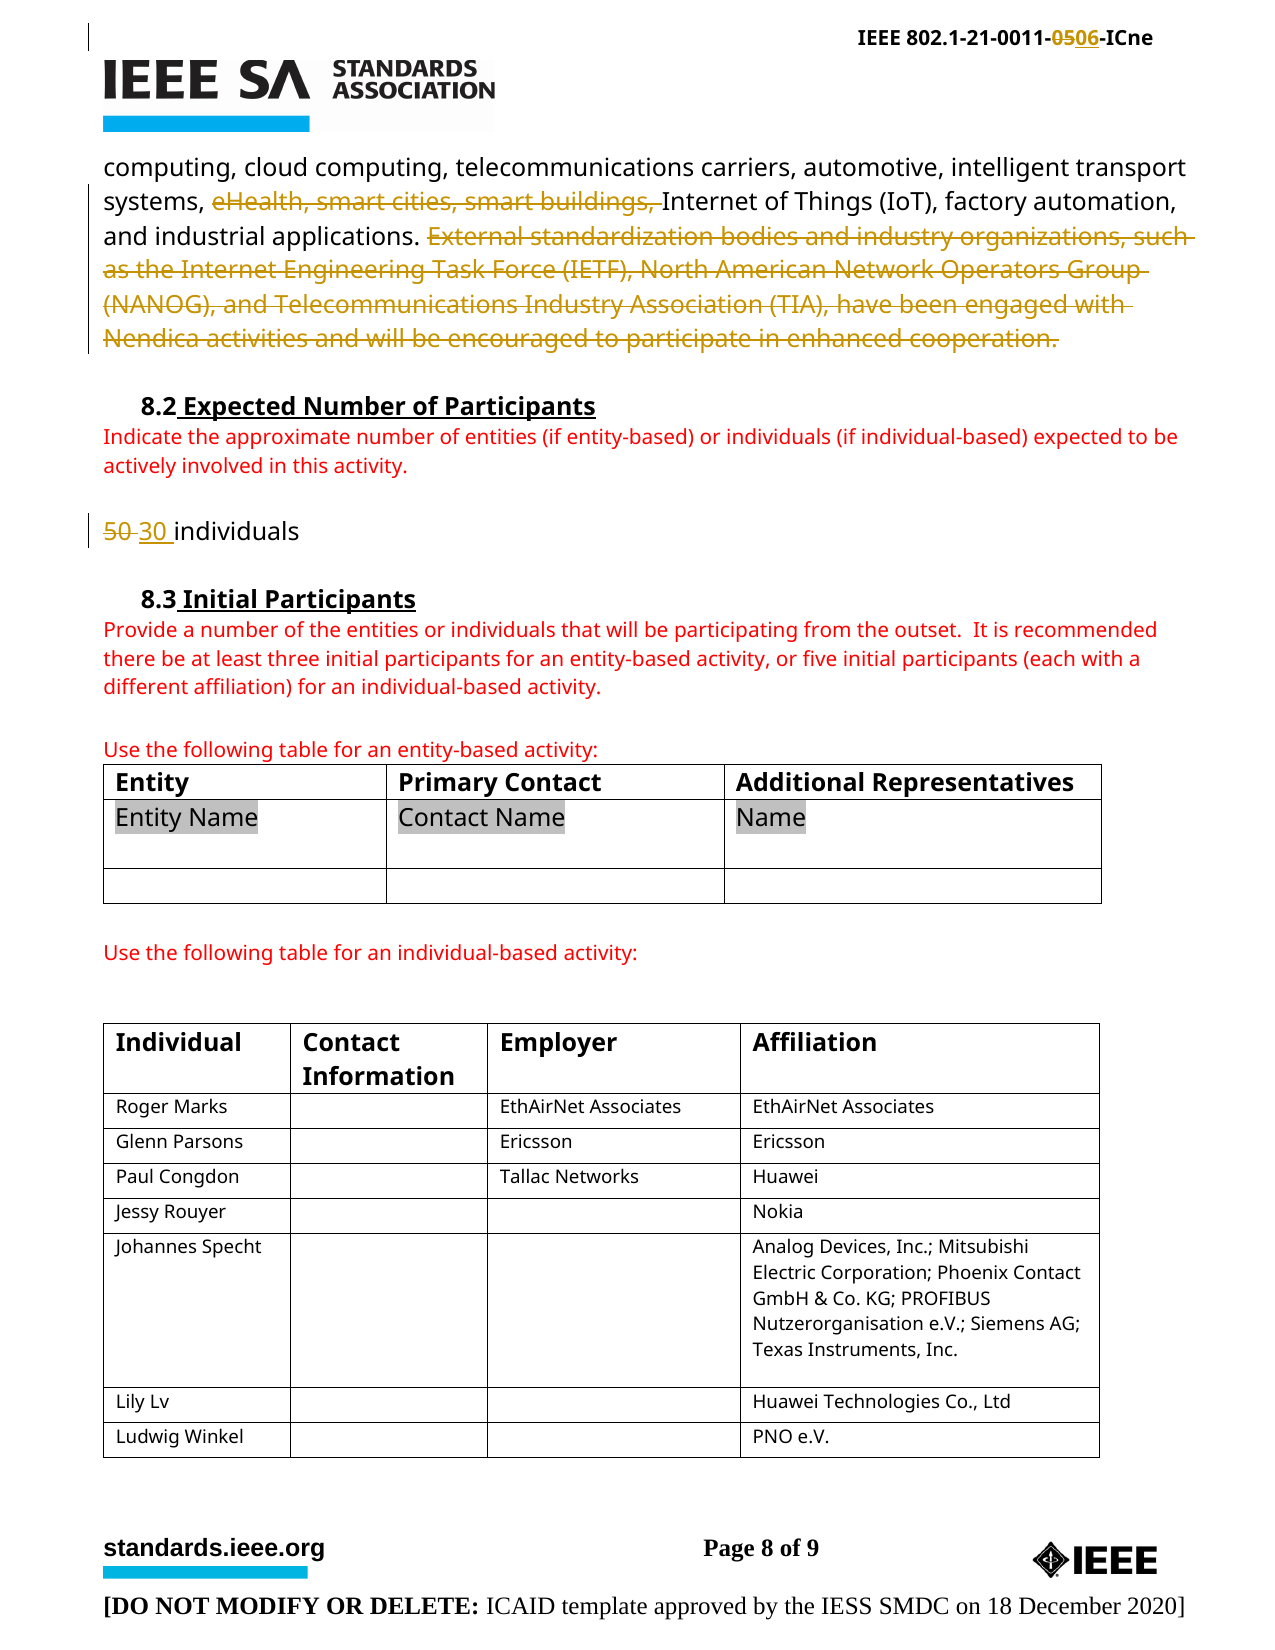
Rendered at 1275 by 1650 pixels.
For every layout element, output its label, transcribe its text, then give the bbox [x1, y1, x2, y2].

table_cell Entity Name [104, 800, 386, 868]
table_cell [104, 869, 386, 903]
table_cell [291, 1388, 487, 1422]
table_cell Ericsson [741, 1129, 1099, 1163]
table_cell Lily Lv [104, 1388, 290, 1422]
text Indicate the approximate number of entities (if entity-based) or individuals (if individual-based) expected to be actively involved in this activity. [103, 422, 1200, 479]
table_cell PNO e.V. [741, 1423, 1099, 1457]
table_cell EthAirNet Associates [488, 1094, 740, 1127]
table_header Employer [488, 1024, 740, 1092]
table_cell Huawei Technologies Co., Ltd [741, 1388, 1099, 1422]
table_cell EthAirNet Associates [741, 1094, 1099, 1127]
table_cell [725, 869, 1101, 903]
table_cell Nokia [741, 1199, 1099, 1233]
text Use the following table for an individual-based activity: [103, 938, 1200, 966]
table_header Affiliation [741, 1024, 1099, 1092]
table_cell [291, 1129, 487, 1163]
table_cell Roger Marks [104, 1094, 290, 1127]
table_cell Name [725, 800, 1101, 868]
table_cell Paul Congdon [104, 1164, 290, 1198]
table_cell [291, 1164, 487, 1198]
table_cell Ericsson [488, 1129, 740, 1163]
table_cell Ludwig Winkel [104, 1423, 290, 1457]
text Use the following table for an entity-based activity: [103, 735, 1200, 763]
table_cell [488, 1199, 740, 1233]
table_cell [387, 869, 724, 903]
table_header Primary Contact [387, 765, 724, 798]
table_cell [291, 1423, 487, 1457]
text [103, 150, 1200, 354]
table_cell Huawei [741, 1164, 1099, 1198]
picture [103, 60, 495, 132]
list 8.3 Initial Participants [141, 582, 1200, 616]
table_cell Jessy Rouyer [104, 1199, 290, 1233]
table_header Individual [104, 1024, 290, 1092]
table_header Additional Representatives [725, 765, 1101, 798]
table_header Entity [104, 765, 386, 798]
table_cell Glenn Parsons [104, 1129, 290, 1163]
table_cell Johannes Specht [104, 1234, 290, 1387]
table_cell [488, 1388, 740, 1422]
picture [1032, 1541, 1157, 1578]
table_cell [291, 1199, 487, 1233]
table_cell Contact Name [387, 800, 724, 868]
table_cell Tallac Networks [488, 1164, 740, 1198]
table_cell [488, 1423, 740, 1457]
table_cell Analog Devices, Inc.; Mitsubishi Electric Corporation; Phoenix Contact GmbH & Co. KG; PROFIBUS Nutzerorganisation e.V.; Siemens AG; Texas Instruments, Inc. [741, 1234, 1099, 1387]
table_header Contact Information [291, 1024, 487, 1092]
table_cell [291, 1094, 487, 1127]
text individuals [103, 513, 1200, 547]
table_cell [291, 1234, 487, 1387]
text Provide a number of the entities or individuals that will be participating from the outset. It is recommended there be at least three initial participants for an entity-based activity, or five initial participants (each with a different affiliation) for an individual-based activity. [103, 616, 1200, 701]
list 8.2 Expected Number of Participants [141, 388, 1200, 422]
table_cell [488, 1234, 740, 1387]
